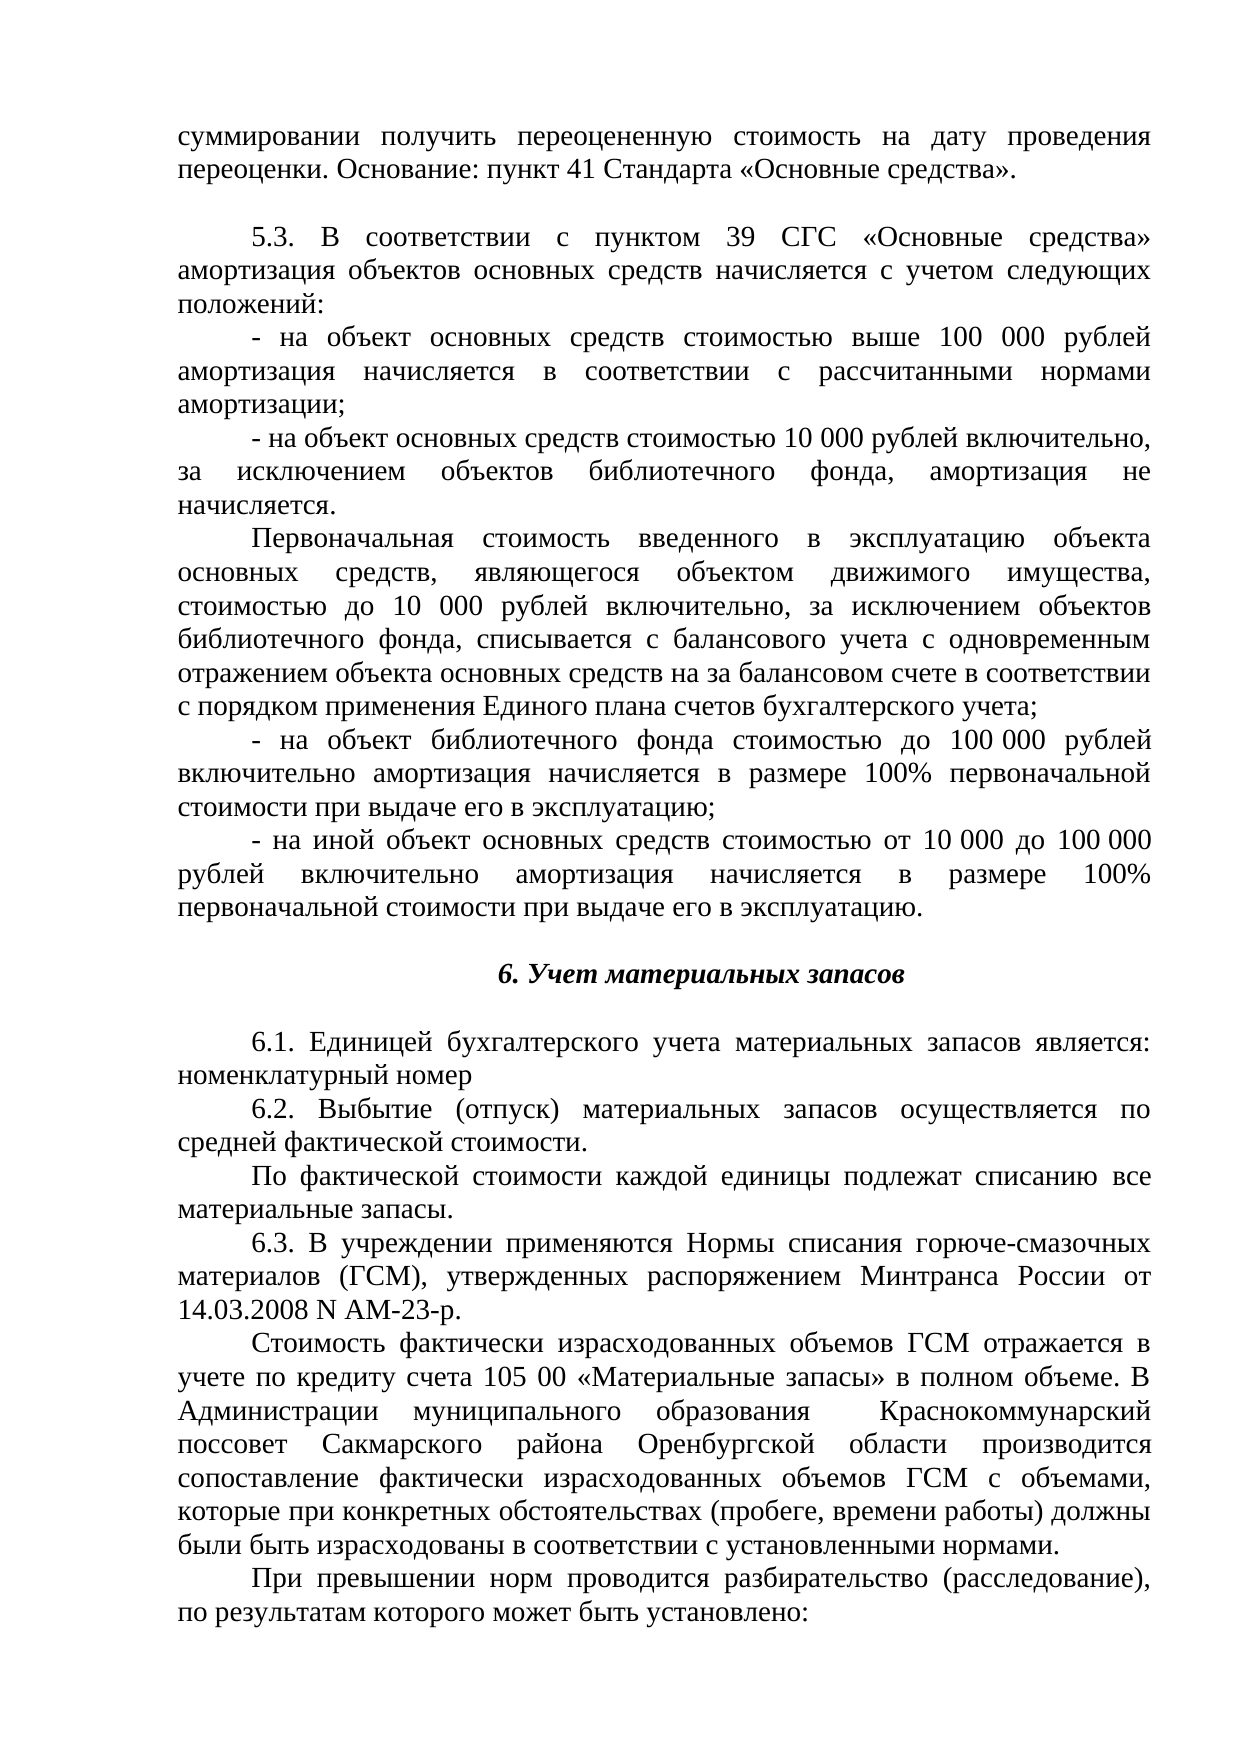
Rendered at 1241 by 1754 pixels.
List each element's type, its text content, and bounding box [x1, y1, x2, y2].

text По фактической стоимости каждой единицы подлежат списанию все материальные запасы. [177, 1158, 1152, 1225]
text Первоначальная стоимость введенного в эксплуатацию объекта основных средств, являющегося объектом движимого имущества, стоимостью до 10 000 рублей включительно, за исключением объектов библиотечного фонда, списывается с балансового учета с одновременным отражением объекта основных средств на за балансовом счете в соответствии с порядком применения Единого плана счетов бухгалтерского учета; [177, 521, 1152, 722]
text 6.2. Выбытие (отпуск) материальных запасов осуществляется по средней фактической стоимости. [177, 1091, 1152, 1158]
text При превышении норм проводится разбирательство (расследование), по результатам которого может быть установлено: [177, 1560, 1152, 1627]
text Стоимость фактически израсходованных объемов ГСМ отражается в учете по кредиту счета 105 00 «Материальные запасы» в полном объеме. В Администрации муниципального образования Краснокоммунарский поссовет Сакмарского района Оренбургской области производится сопоставление фактически израсходованных объемов ГСМ с объемами, которые при конкретных обстоятельствах (пробеге, времени работы) должны были быть израсходованы в соответствии с установленными нормами. [177, 1326, 1152, 1560]
text 6.3. В учреждении применяются Нормы списания горюче-смазочных материалов (ГСМ), утвержденных распоряжением Минтранса России от 14.03.2008 N АМ-23-р. [177, 1225, 1152, 1326]
text 5.3. В соответствии с пунктом 39 СГС «Основные средства» амортизация объектов основных средств начисляется с учетом следующих положений: [177, 219, 1152, 319]
text - на объект основных средств стоимостью 10 000 рублей включительно, за исключением объектов библиотечного фонда, амортизация не начисляется. [177, 420, 1152, 521]
subtitle 6. Учет материальных запасов [177, 957, 1152, 990]
text 6.1. Единицей бухгалтерского учета материальных запасов является: номенклатурный номер [177, 1024, 1152, 1091]
text - на объект основных средств стоимостью выше 100 000 рублей амортизация начисляется в соответствии с рассчитанными нормами амортизации; [177, 319, 1152, 420]
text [177, 118, 1152, 185]
text - на иной объект основных средств стоимостью от 10 000 до 100 000 рублей включительно амортизация начисляется в размере 100% первоначальной стоимости при выдаче его в эксплуатацию. [177, 822, 1152, 923]
text - на объект библиотечного фонда стоимостью до 100 000 рублей включительно амортизация начисляется в размере 100% первоначальной стоимости при выдаче его в эксплуатацию; [177, 722, 1152, 822]
